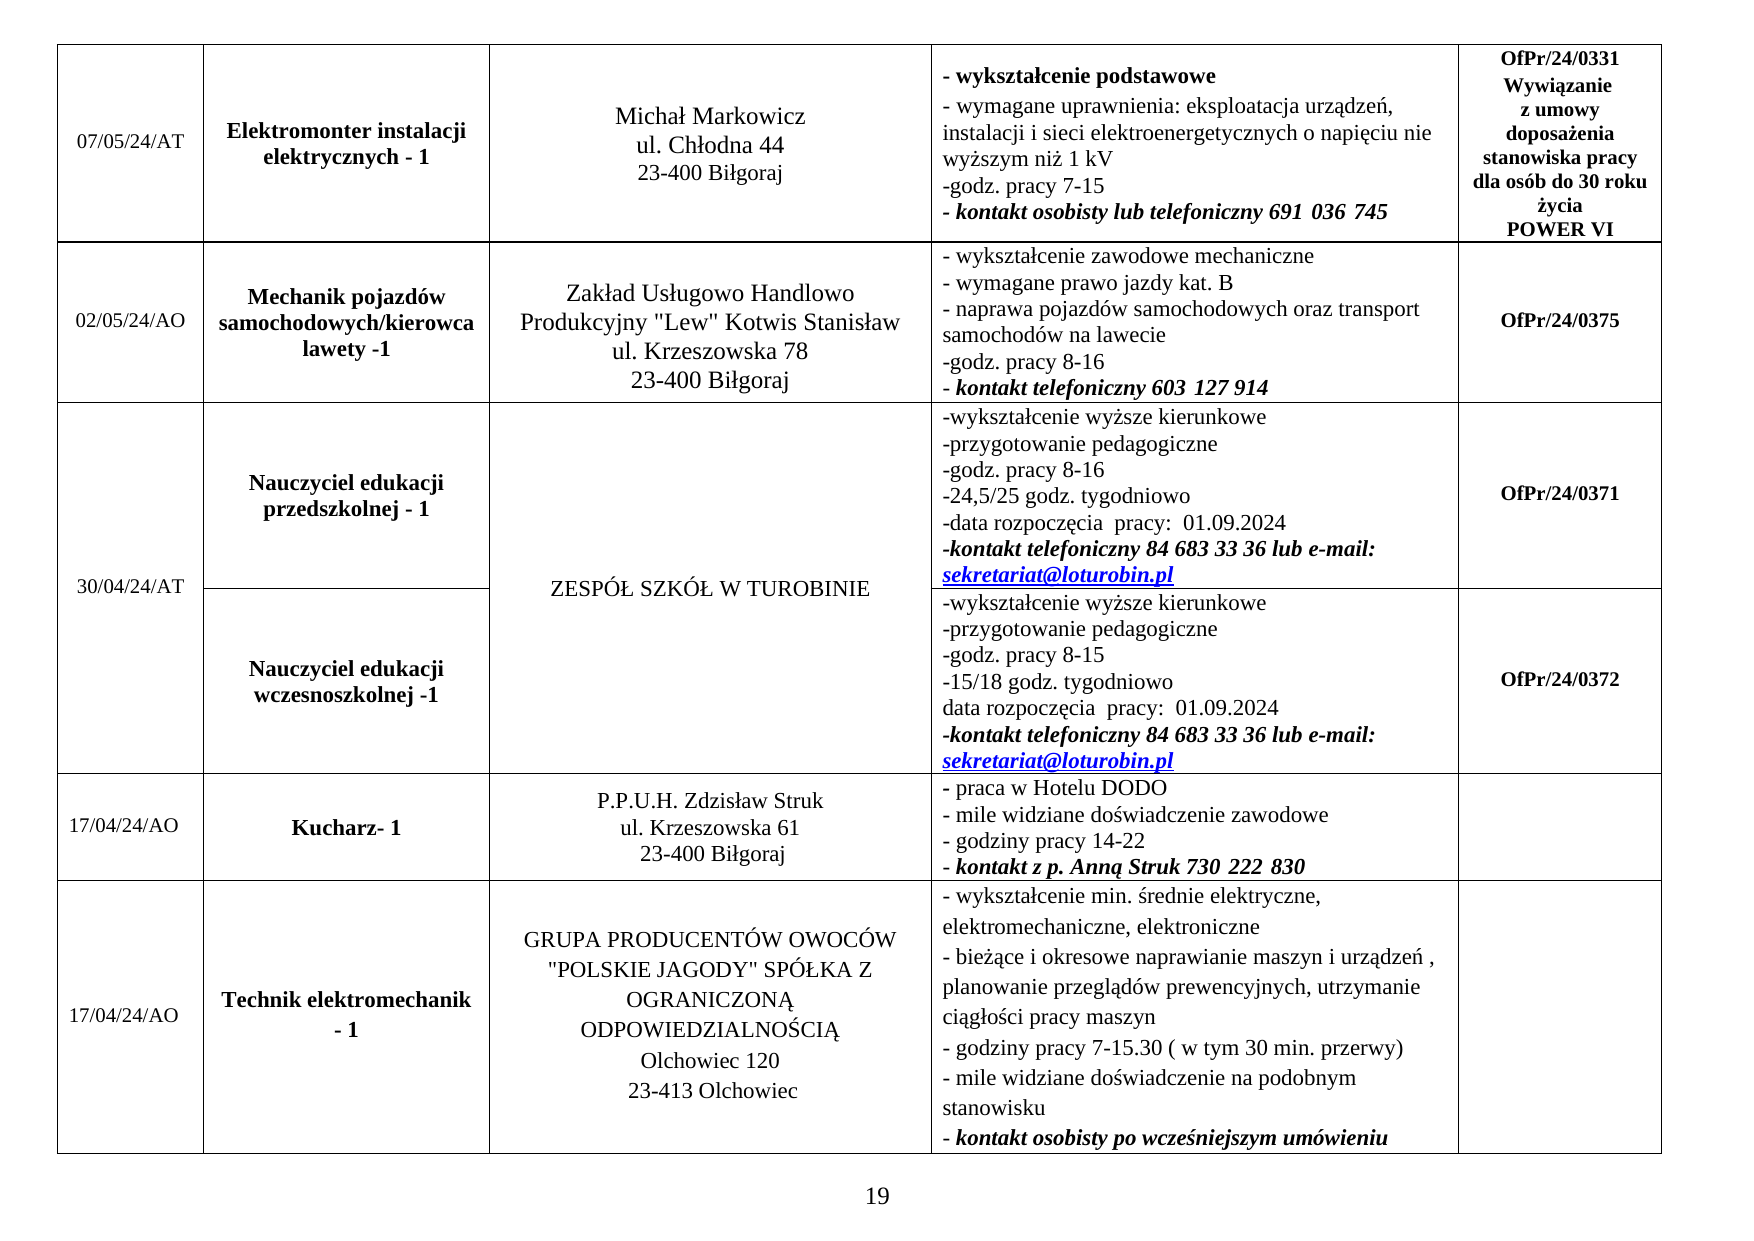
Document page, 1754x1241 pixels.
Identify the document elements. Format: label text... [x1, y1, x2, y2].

table_cell - wykształcenie podstawowe - wymagane uprawnienia: eksploatacja urządzeń, instalacji i sieci elektroenergetycznych o napięciu nie wyższym niż 1 kV -godz. pracy 7-15 - kontakt osobisty lub telefoniczny 691 036 745 [932, 45, 1458, 241]
table_cell Michał Markowicz ul. Chłodna 44 23-400 Biłgoraj [490, 45, 931, 241]
table_cell OfPr/24/0372 [1459, 589, 1661, 773]
table_cell 17/04/24/AO [58, 881, 203, 1152]
table_cell Zakład Usługowo Handlowo Produkcyjny "Lew" Kotwis Stanisław ul. Krzeszowska 78 23-400 Biłgoraj [490, 243, 931, 402]
table_cell OfPr/24/0371 [1459, 403, 1661, 588]
table_cell -wykształcenie wyższe kierunkowe -przygotowanie pedagogiczne -godz. pracy 8-15 -15/18 godz. tygodniowo data rozpoczęcia pracy: 01.09.2024 -kontakt telefoniczny 84 683 33 36 lub e-mail: sekretariat@loturobin.pl [932, 589, 1458, 773]
table_cell 17/04/24/AO [58, 774, 203, 880]
table_cell [1459, 881, 1661, 1152]
table_cell 07/05/24/AT [58, 45, 203, 241]
table_cell 02/05/24/AO [58, 243, 203, 402]
table_cell Mechanik pojazdów samochodowych/kierowca lawety -1 [204, 243, 489, 402]
table_cell Nauczyciel edukacji wczesnoszkolnej -1 [204, 589, 489, 773]
table_cell OfPr/24/0375 [1459, 243, 1661, 402]
table_cell P.P.U.H. Zdzisław Struk ul. Krzeszowska 61 23-400 Biłgoraj [490, 774, 931, 880]
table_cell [932, 881, 1458, 1152]
table_cell [1459, 774, 1661, 880]
table_cell Elektromonter instalacji elektrycznych - 1 [204, 45, 489, 241]
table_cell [490, 881, 931, 1152]
table_cell OfPr/24/0331 Wywiązanie z umowy doposażenia stanowiska pracy dla osób do 30 roku życia POWER VI [1459, 45, 1661, 241]
table_cell - wykształcenie zawodowe mechaniczne - wymagane prawo jazdy kat. B - naprawa pojazdów samochodowych oraz transport samochodów na lawecie -godz. pracy 8-16 - kontakt telefoniczny 603 127 914 [932, 243, 1458, 402]
table_cell Nauczyciel edukacji przedszkolnej - 1 [204, 403, 489, 588]
table_cell Kucharz- 1 [204, 774, 489, 880]
table_cell 30/04/24/AT [58, 403, 203, 773]
table_cell - praca w Hotelu DODO - mile widziane doświadczenie zawodowe - godziny pracy 14-22 - kontakt z p. Anną Struk 730 222 830 [932, 774, 1458, 880]
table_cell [204, 881, 489, 1152]
table_cell -wykształcenie wyższe kierunkowe -przygotowanie pedagogiczne -godz. pracy 8-16 -24,5/25 godz. tygodniowo -data rozpoczęcia pracy: 01.09.2024 -kontakt telefoniczny 84 683 33 36 lub e-mail: sekretariat@loturobin.pl [932, 403, 1458, 588]
table_cell ZESPÓŁ SZKÓŁ W TUROBINIE [490, 403, 931, 773]
